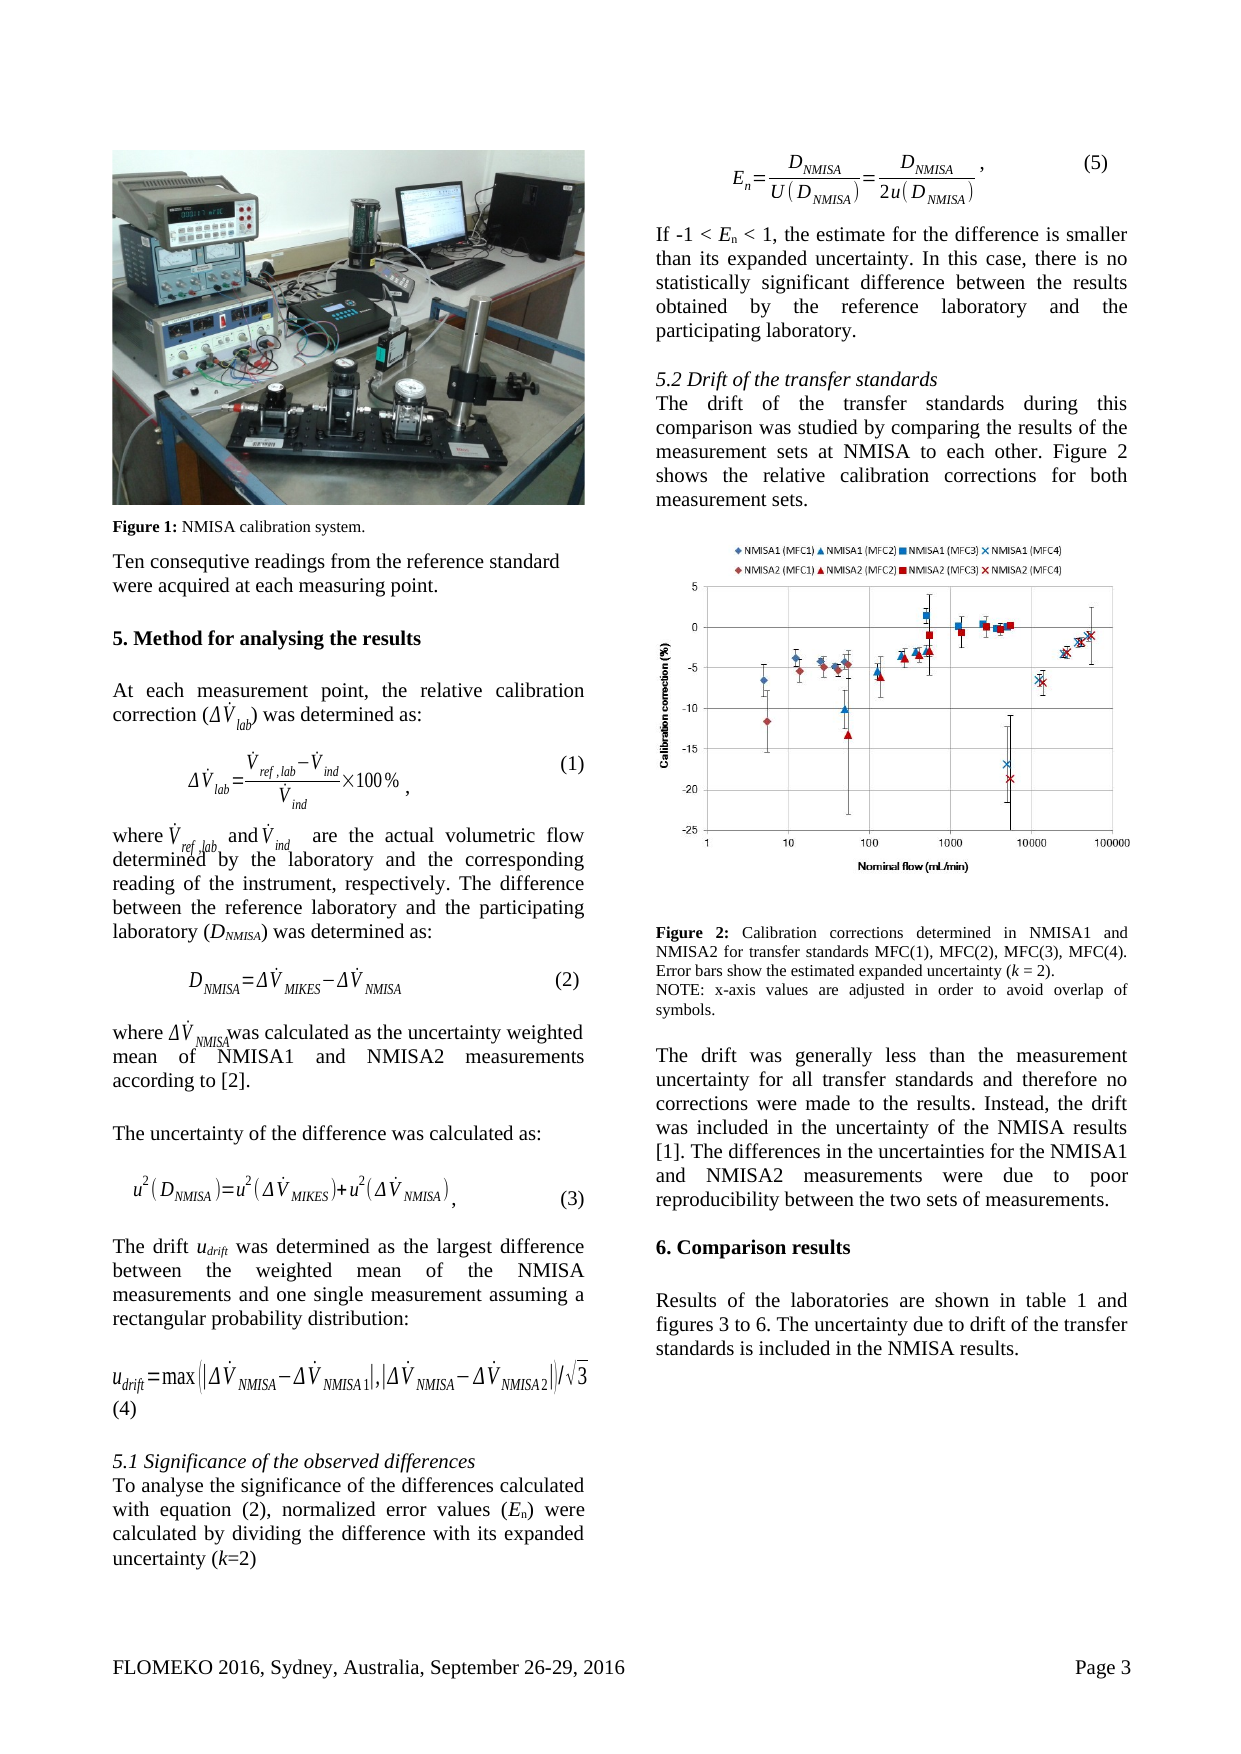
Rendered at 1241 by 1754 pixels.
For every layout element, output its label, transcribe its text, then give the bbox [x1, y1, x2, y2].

text If -1 < En < 1, the estimate for the difference is smaller than its expanded uncertainty. In this case, there is no statistically significant difference between the results obtained by the reference laboratory and the participating laboratory. [656, 222, 1128, 342]
subtitle 5. Method for analysing the results [112, 625, 585, 649]
text where was calculated as the uncertainty weighted mean of NMISA1 and NMISA2 measurements according to [2]. [112, 1020, 585, 1092]
text where and are the actual volumetric flow determined by the laboratory and the corresponding reading of the instrument, respectively. The difference between the reference laboratory and the participating laboratory (DNMISA) was determined as: [112, 823, 585, 943]
text Results of the laboratories are shown in table 1 and figures 3 to 6. The uncertainty due to drift of the transfer standards is included in the NMISA results. [656, 1288, 1128, 1360]
picture [112, 150, 585, 505]
text To analyse the significance of the differences calculated with equation (2), normalized error values (En) were calculated by dividing the difference with its expanded uncertainty (k=2) [112, 1473, 585, 1569]
text , [112, 774, 585, 798]
text (4) [112, 1358, 585, 1420]
subtitle 6. Comparison results [656, 1235, 1128, 1259]
text Ten consequtive readings from the reference standard were acquired at each measuring point. [112, 548, 585, 597]
text , (3) [112, 1173, 585, 1209]
text Figure 1: NMISA calibration system. [112, 517, 585, 536]
text (2) [112, 967, 585, 991]
text NOTE: x-axis values are adjusted in order to avoid overlap of symbols. [656, 980, 1128, 1018]
text Figure 2: Calibration corrections determined in NMISA1 and NMISA2 for transfer standards MFC(1), MFC(2), MFC(3), MFC(4). Error bars show the estimated expanded uncertainty (k = 2). [656, 923, 1128, 980]
text The drift of the transfer standards during this comparison was studied by comparing the results of the measurement sets at NMISA to each other. Figure 2 shows the relative calibration corrections for both measurement sets. [656, 391, 1128, 511]
text 5.2 Drift of the transfer standards [656, 367, 1128, 391]
text The drift udrift was determined as the largest difference between the weighted mean of the NMISA measurements and one single measurement assuming a rectangular probability distribution: [112, 1233, 585, 1330]
text The drift was generally less than the measurement uncertainty for all transfer standards and therefore no corrections were made to the results. Instead, the drift was included in the uncertainty of the NMISA results [1]. The differences in the uncertainties for the NMISA1 and NMISA2 measurements were due to poor reproducibility between the two sets of measurements. [656, 1043, 1128, 1211]
text The uncertainty of the difference was calculated as: [112, 1121, 585, 1145]
text , (5) [731, 150, 1128, 222]
text (1) [112, 750, 585, 774]
text At each measurement point, the relative calibration correction ( ) was determined as: [112, 678, 585, 726]
text 5.1 Significance of the observed differences [112, 1449, 585, 1473]
picture [655, 535, 1137, 875]
